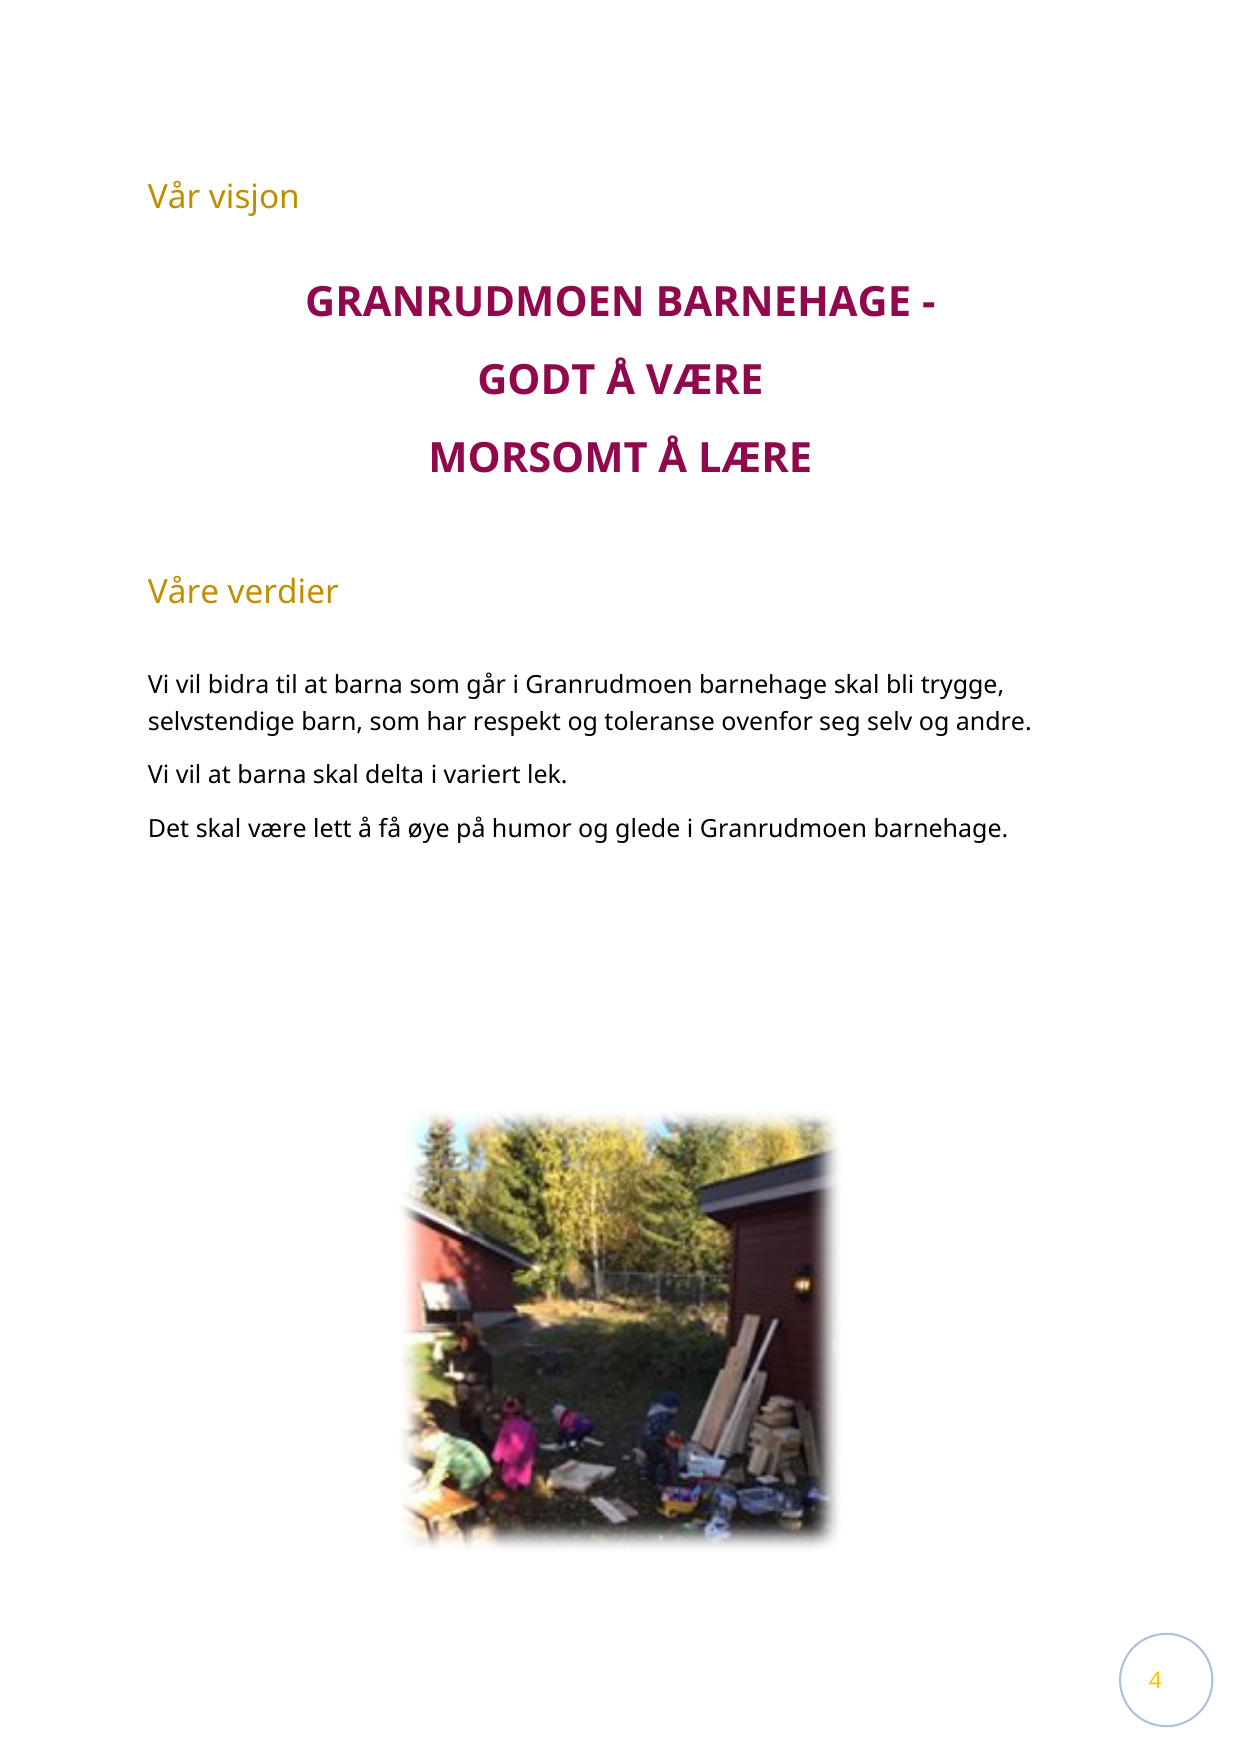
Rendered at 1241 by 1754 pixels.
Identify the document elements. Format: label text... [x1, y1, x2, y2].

text GRANRUDMOEN BARNEHAGE - [148, 272, 1093, 329]
text MORSOMT Å LÆRE [148, 428, 1093, 484]
text Det skal være lett å få øye på humor og glede i Granrudmoen barnehage. [148, 811, 1093, 844]
subtitle Våre verdier [148, 567, 1093, 613]
text Vi vil bidra til at barna som går i Granrudmoen barnehage skal bli trygge, selvstendige barn, som har respekt og toleranse ovenfor seg selv og andre. [148, 667, 1093, 738]
subtitle Vår visjon [148, 173, 1093, 218]
picture [427, 1137, 814, 1524]
text GODT Å VÆRE [148, 350, 1093, 407]
text Vi vil at barna skal delta i variert lek. [148, 757, 1093, 791]
